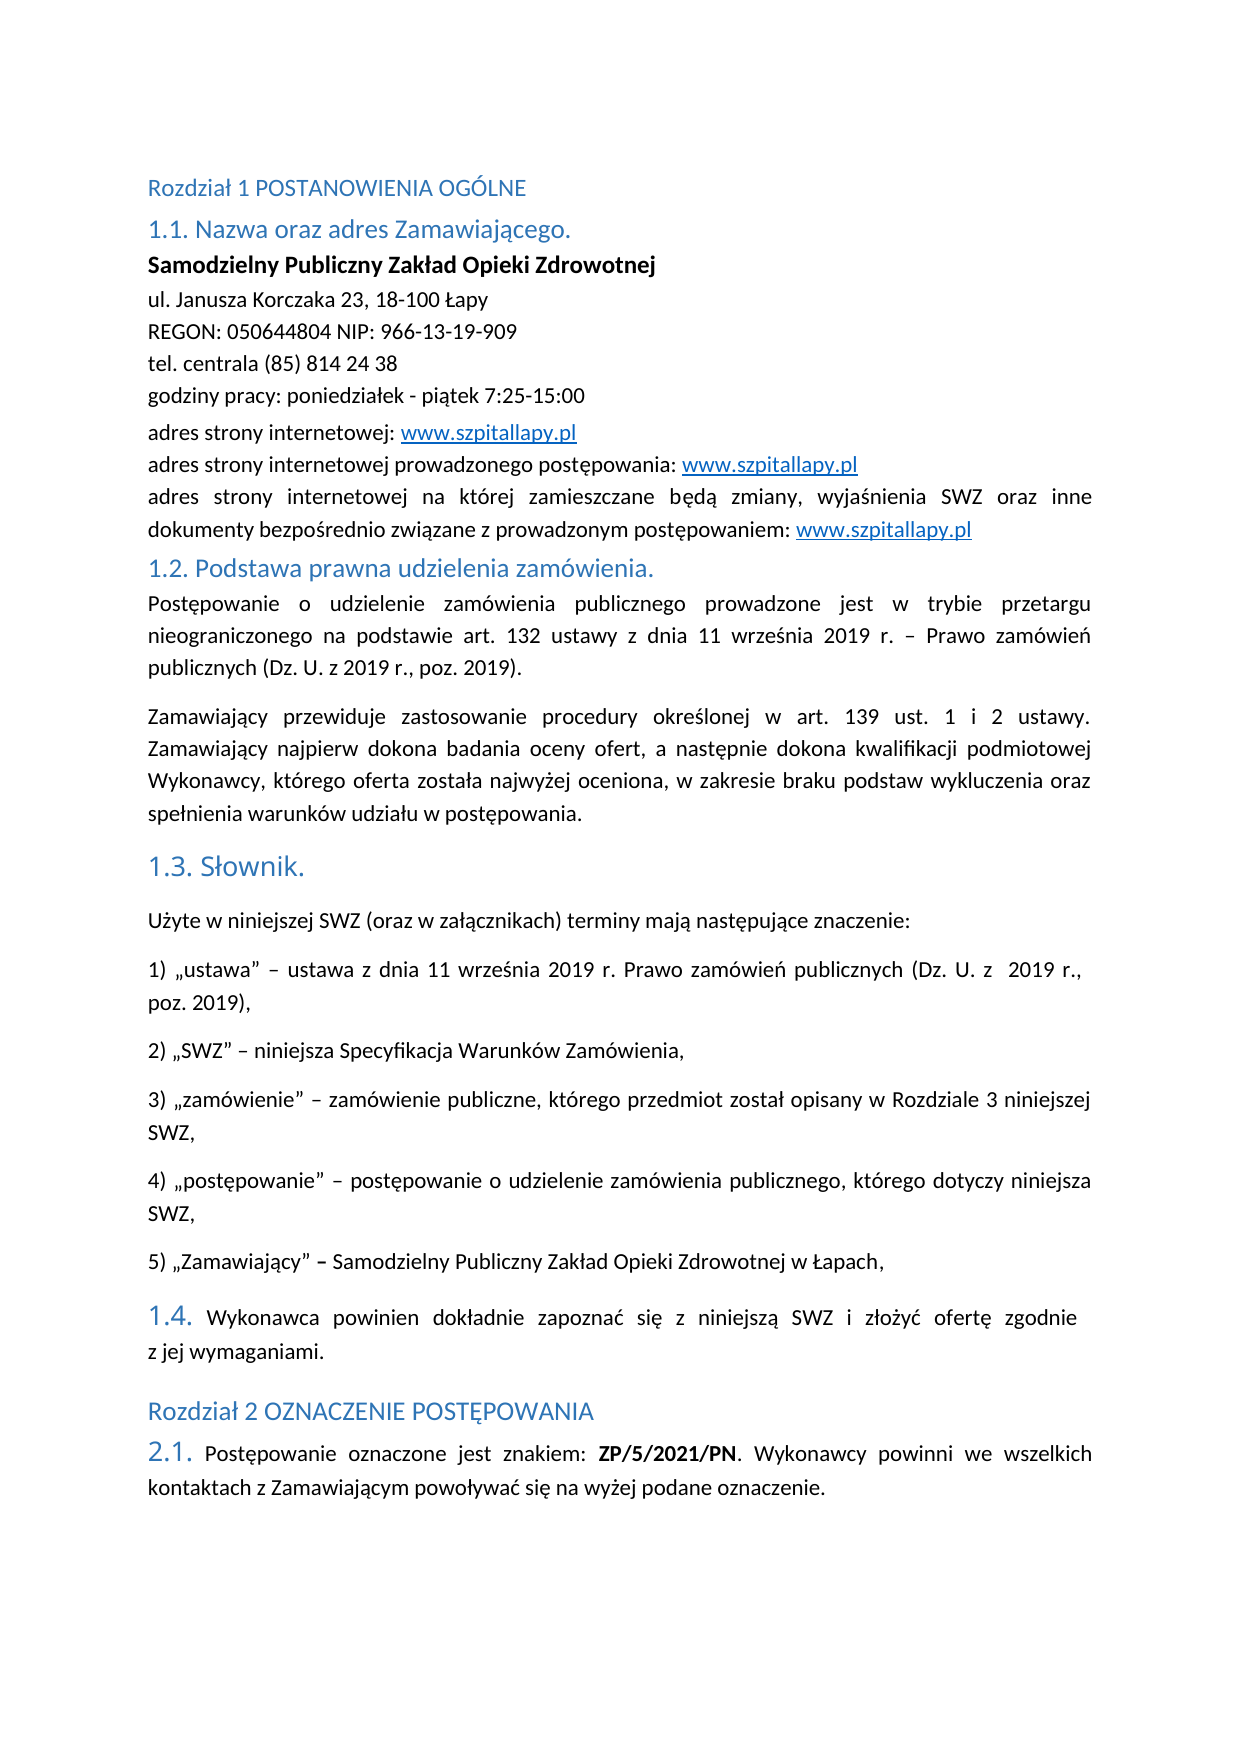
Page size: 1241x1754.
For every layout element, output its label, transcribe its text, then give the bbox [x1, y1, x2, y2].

text 1.3. Słownik. [148, 848, 1093, 884]
text ul. Janusza Korczaka 23, 18-100 Łapy [148, 285, 1093, 313]
text adres strony internetowej prowadzonego postępowania: www.szpitallapy.pl [148, 450, 1093, 478]
text adres strony internetowej: www.szpitallapy.pl [148, 418, 1093, 446]
text 1) „ustawa” – ustawa z dnia 11 września 2019 r. Prawo zamówień publicznych (Dz. U. z 2019 r., poz. 2019), [148, 956, 1093, 1016]
text 2) „SWZ” – niniejsza Specyfikacja Warunków Zamówienia, [148, 1037, 1093, 1064]
text tel. centrala (85) 814 24 38 [148, 349, 1093, 377]
text 2.1. Postępowanie oznaczone jest znakiem: ZP/5/2021/PN. Wykonawcy powinni we wszelkich kontaktach z Zamawiającym powoływać się na wyżej podane oznaczenie. [148, 1432, 1093, 1502]
text Samodzielny Publiczny Zakład Opieki Zdrowotnej [148, 250, 1093, 280]
text godziny pracy: poniedziałek - piątek 7:25-15:00 [148, 381, 1093, 409]
subtitle Rozdział 2 OZNACZENIE POSTĘPOWANIA [148, 1394, 1093, 1428]
text 4) „postępowanie” – postępowanie o udzielenie zamówienia publicznego, którego dotyczy niniejsza SWZ, [148, 1166, 1093, 1227]
text 1.4. Wykonawca powinien dokładnie zapoznać się z niniejszą SWZ i złożyć ofertę zgodnie z jej wymaganiami. [148, 1296, 1093, 1365]
subtitle 1.2. Podstawa prawna udzielenia zamówienia. [148, 551, 1093, 584]
text adres strony internetowej na której zamieszczane będą zmiany, wyjaśnienia SWZ oraz inne dokumenty bezpośrednio związane z prowadzonym postępowaniem: www.szpitallapy.pl [148, 482, 1093, 543]
text Postępowanie o udzielenie zamówienia publicznego prowadzone jest w trybie przetargu nieograniczonego na podstawie art. 132 ustawy z dnia 11 września 2019 r. – Prawo zamówień publicznych (Dz. U. z 2019 r., poz. 2019). [148, 589, 1093, 681]
text REGON: 050644804 NIP: 966-13-19-909 [148, 317, 1093, 345]
text 3) „zamówienie” – zamówienie publiczne, którego przedmiot został opisany w Rozdziale 3 niniejszej SWZ, [148, 1085, 1093, 1146]
text Użyte w niniejszej SWZ (oraz w załącznikach) terminy mają następujące znaczenie: [148, 907, 1093, 935]
subtitle 1.1. Nazwa oraz adres Zamawiającego. [148, 212, 1093, 245]
subtitle Rozdział 1 POSTANOWIENIA OGÓLNE [148, 173, 1093, 203]
text Zamawiający przewiduje zastosowanie procedury określonej w art. 139 ust. 1 i 2 ustawy. Zamawiający najpierw dokona badania oceny ofert, a następnie dokona kwalifikacji podmiotowej Wykonawcy, którego oferta została najwyżej oceniona, w zakresie braku podstaw wykluczenia oraz spełnienia warunków udziału w postępowania. [148, 702, 1093, 827]
text 5) „Zamawiający” – Samodzielny Publiczny Zakład Opieki Zdrowotnej w Łapach, [148, 1247, 1093, 1276]
